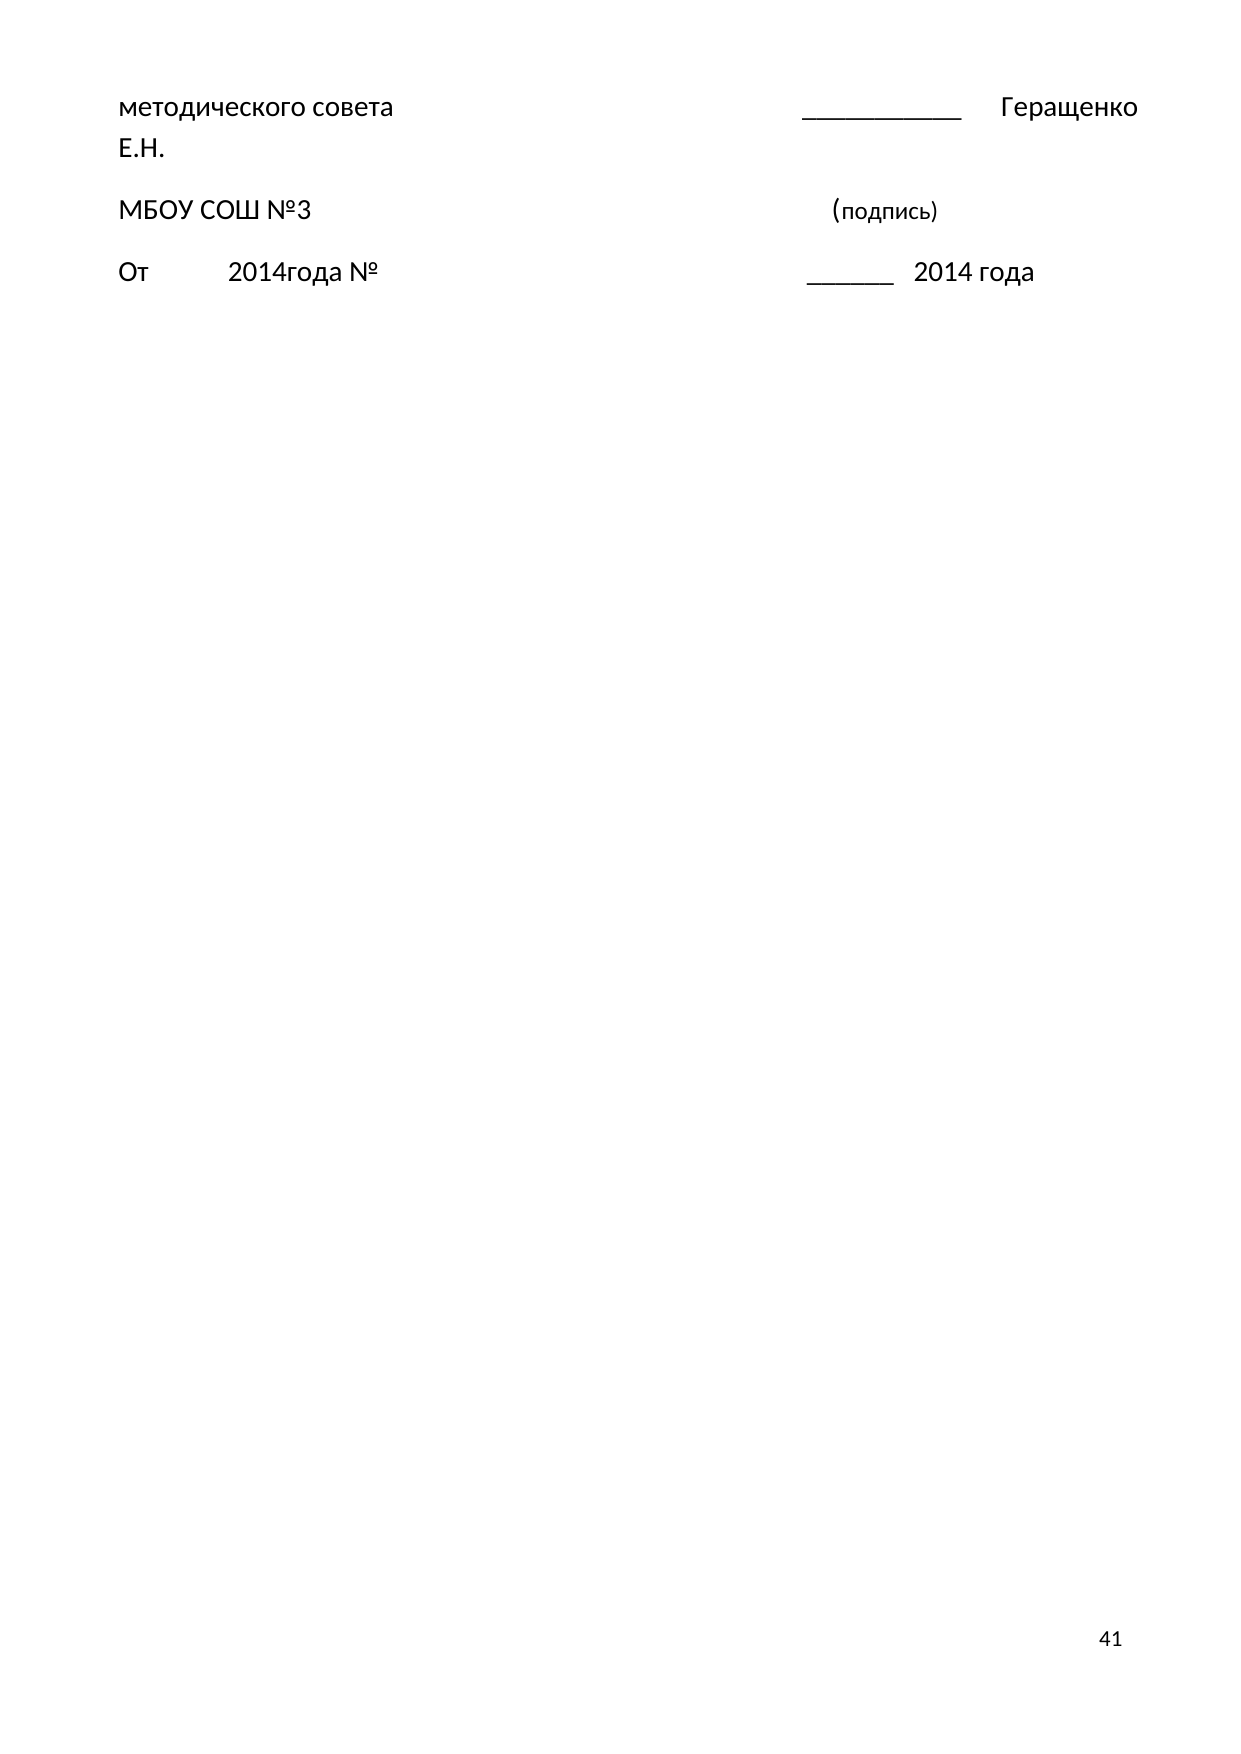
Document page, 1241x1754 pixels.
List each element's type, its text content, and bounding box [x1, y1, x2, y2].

text методического совета ___________ Геращенко Е.Н. [118, 88, 1170, 165]
text МБОУ СОШ №3 (подпись) [118, 191, 1170, 227]
text От 2014года № ______ 2014 года [118, 253, 1170, 289]
